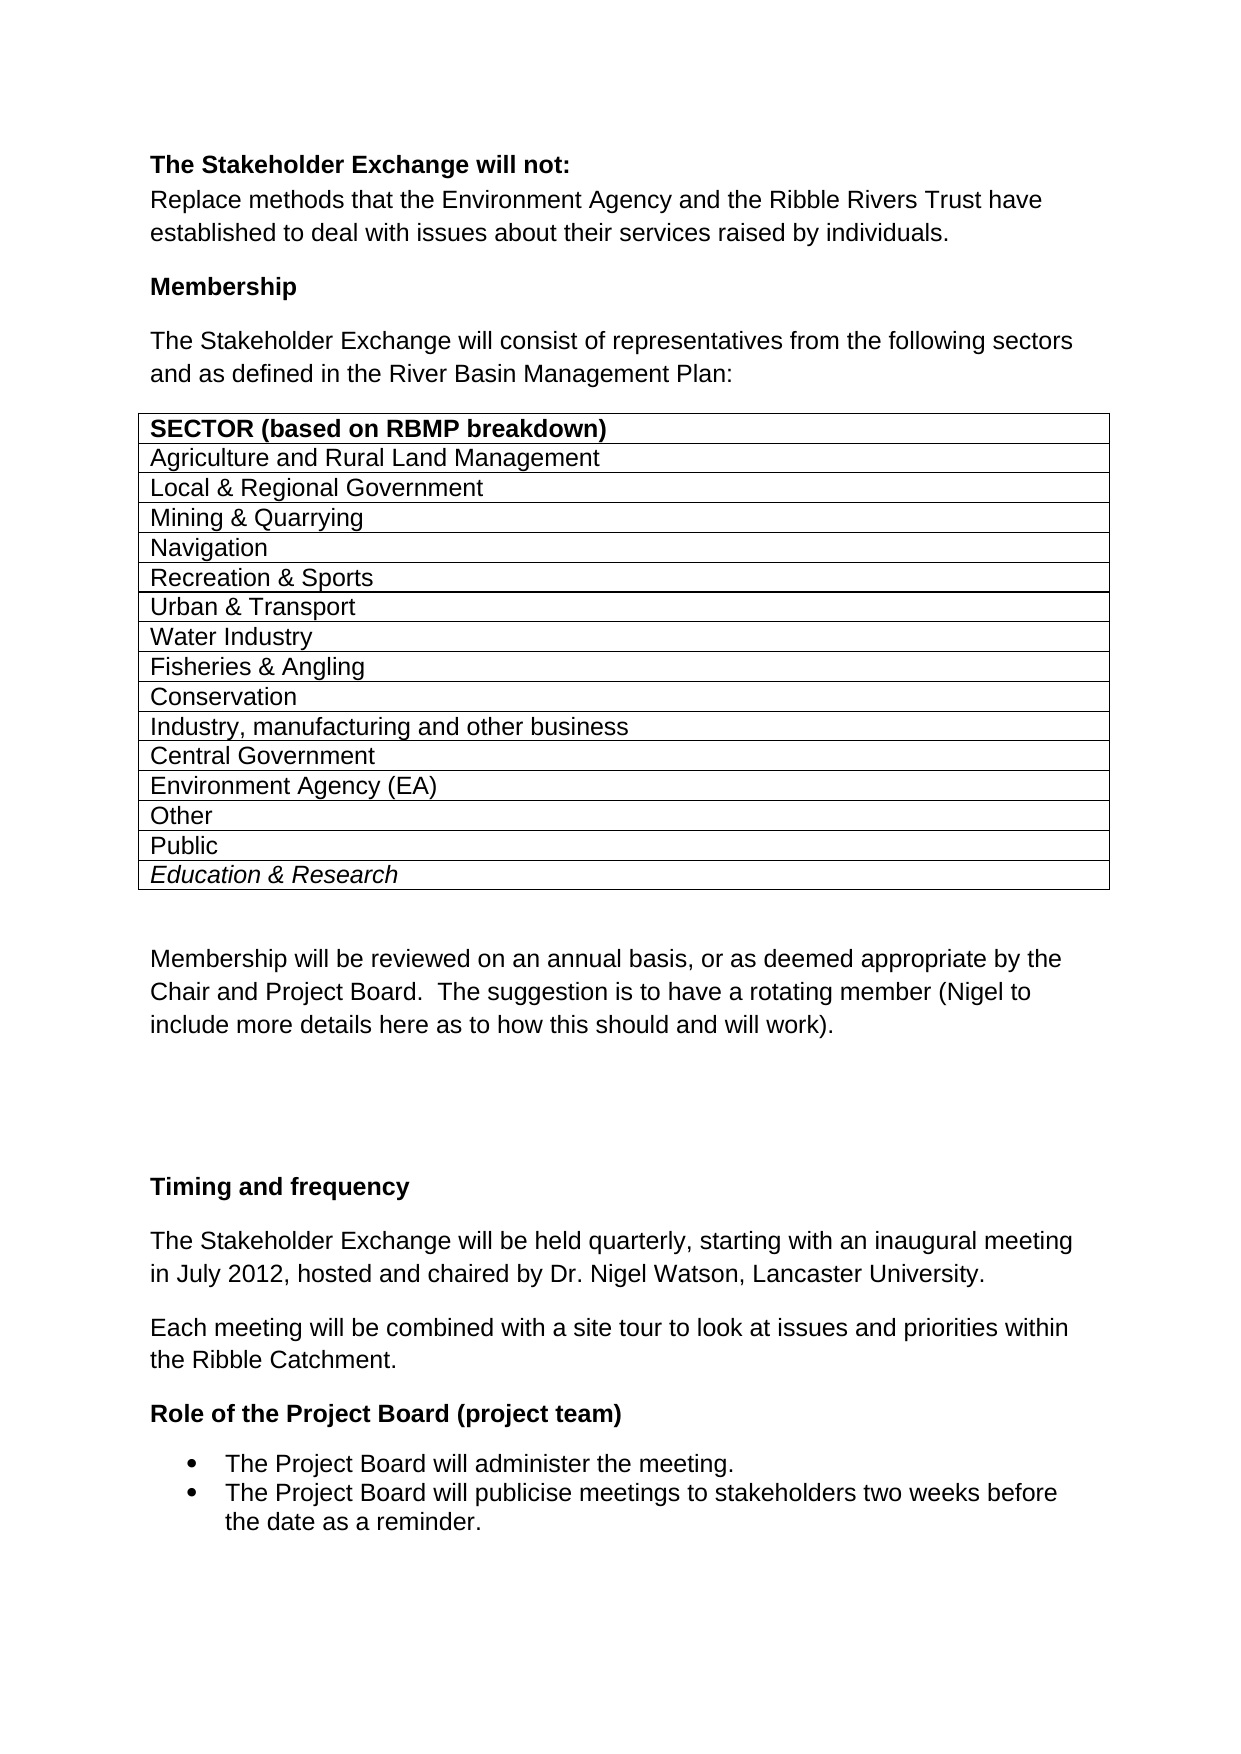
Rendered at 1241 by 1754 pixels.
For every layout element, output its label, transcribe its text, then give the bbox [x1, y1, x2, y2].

table_cell Environment Agency (EA) [139, 771, 1109, 800]
table_cell Other [139, 801, 1109, 830]
text Role of the Project Board (project team) [150, 1399, 1090, 1428]
table_cell Education & Research [139, 861, 1109, 889]
table_cell Mining & Quarrying [139, 503, 1109, 532]
text Timing and frequency [150, 1172, 1090, 1201]
text Replace methods that the Environment Agency and the Ribble Rivers Trust have established to deal with issues about their services raised by individuals. [150, 185, 1090, 247]
table_cell Fisheries & Angling [139, 652, 1109, 681]
list The Project Board will administer the meeting. [187, 1449, 1090, 1478]
table_cell Conservation [139, 682, 1109, 711]
table_header SECTOR (based on RBMP breakdown) [139, 414, 1109, 442]
list The Project Board will publicise meetings to stakeholders two weeks before the date as a reminder. [187, 1478, 1090, 1535]
table_cell Water Industry [139, 622, 1109, 651]
table_cell Public [139, 831, 1109, 859]
table_cell Urban & Transport [139, 593, 1109, 621]
table_cell Local & Regional Government [139, 473, 1109, 502]
text The Stakeholder Exchange will not: [150, 150, 1090, 179]
text Each meeting will be combined with a site tour to look at issues and priorities within the Ribble Catchment. [150, 1312, 1090, 1374]
table_cell Central Government [139, 741, 1109, 770]
table_cell Navigation [139, 533, 1109, 562]
text Membership [150, 272, 1090, 301]
table_cell Agriculture and Rural Land Management [139, 444, 1109, 472]
text Membership will be reviewed on an annual basis, or as deemed appropriate by the Chair and Project Board. The suggestion is to have a rotating member (Nigel to include more details here as to how this should and will work). [150, 944, 1090, 1039]
table_cell Recreation & Sports [139, 563, 1109, 591]
text The Stakeholder Exchange will be held quarterly, starting with an inaugural meeting in July 2012, hosted and chaired by Dr. Nigel Watson, Lancaster University. [150, 1226, 1090, 1287]
text The Stakeholder Exchange will consist of representatives from the following sectors and as defined in the River Basin Management Plan: [150, 326, 1090, 387]
table_cell Industry, manufacturing and other business [139, 712, 1109, 740]
